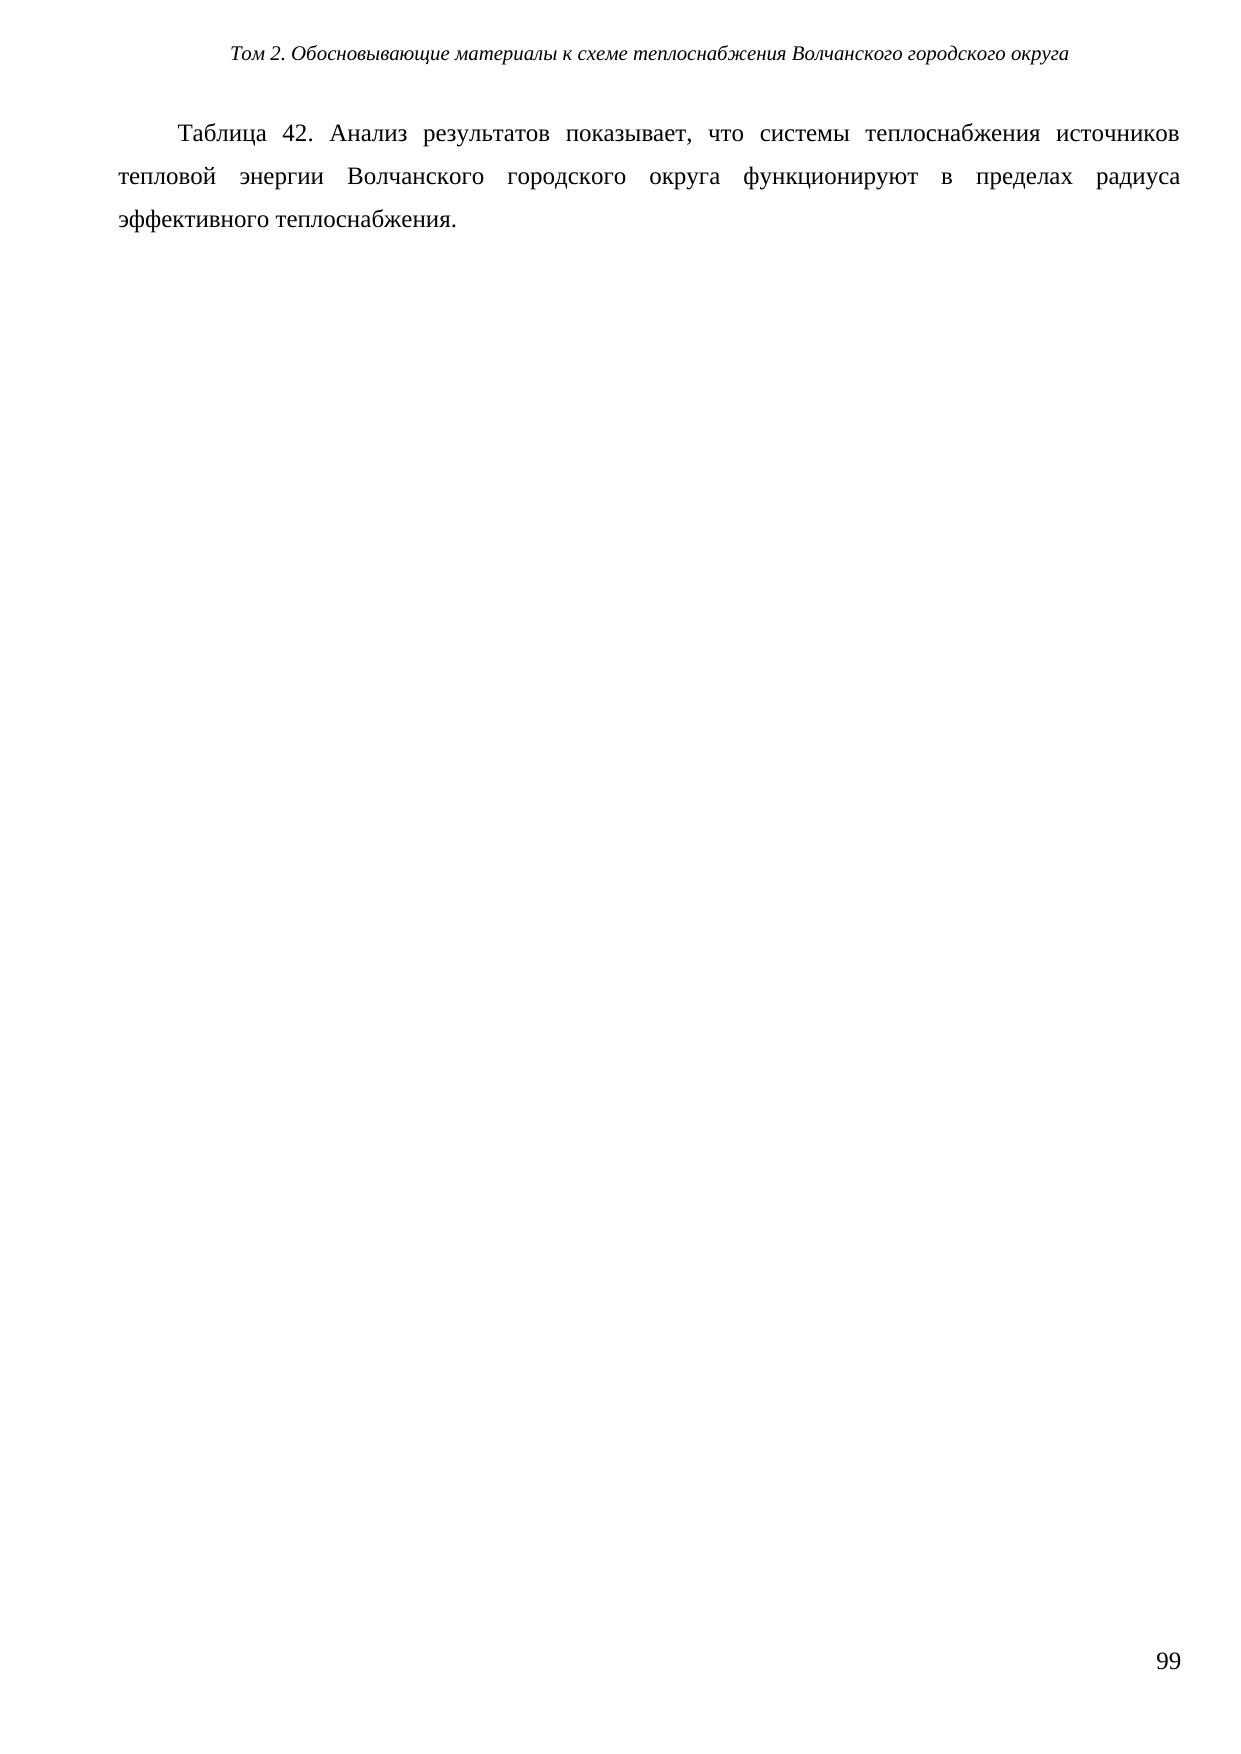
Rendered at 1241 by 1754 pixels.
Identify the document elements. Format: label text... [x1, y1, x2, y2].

text Таблица 42. Анализ результатов показывает, что системы теплоснабжения источников тепловой энергии Волчанского городского округа функционируют в пределах радиуса эффективного теплоснабжения. [118, 118, 1181, 233]
